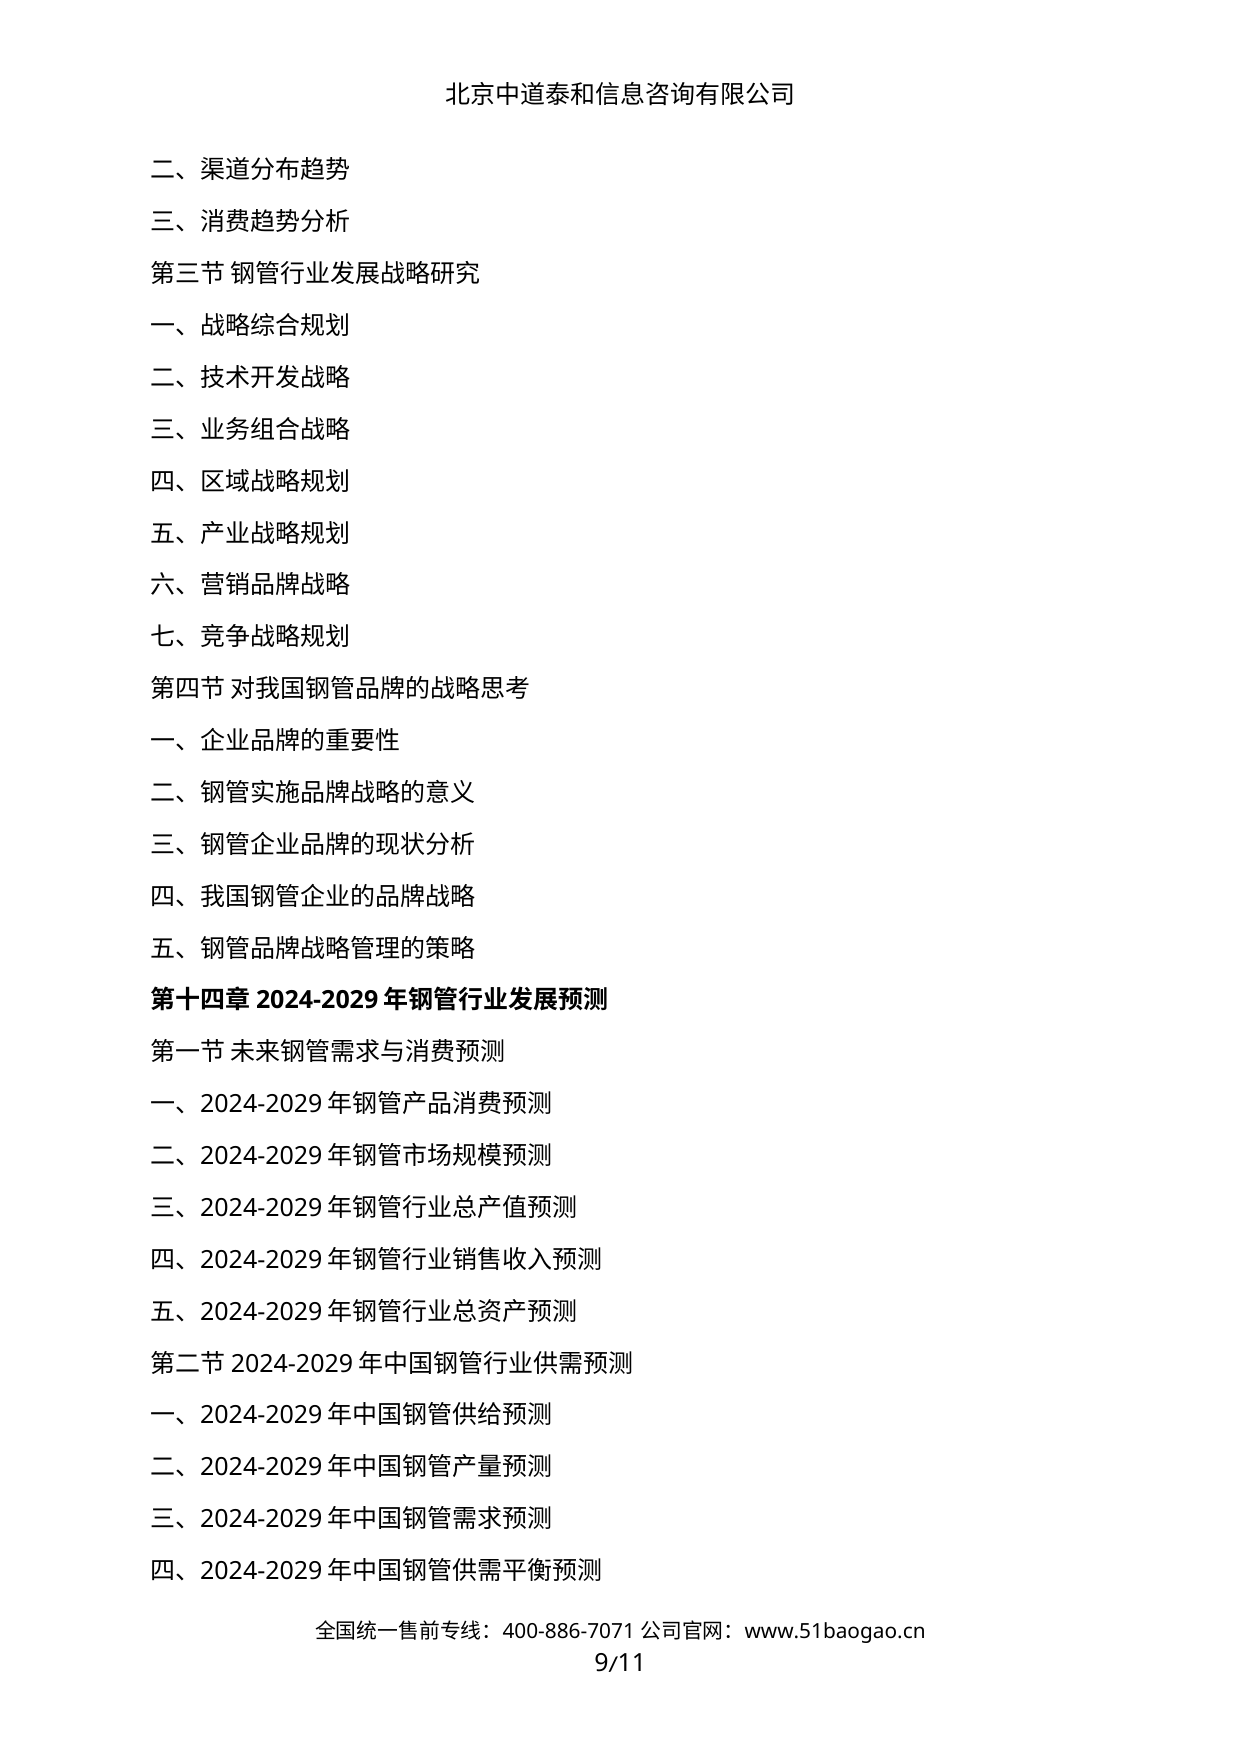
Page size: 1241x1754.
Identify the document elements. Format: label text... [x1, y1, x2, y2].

text 一、战略综合规划 [150, 306, 1090, 342]
text 三、钢管企业品牌的现状分析 [150, 824, 1090, 861]
text 二、技术开发战略 [150, 357, 1090, 394]
text 七、竞争战略规划 [150, 617, 1090, 653]
text 四、2024-2029年中国钢管供需平衡预测 [150, 1551, 1090, 1587]
text 五、钢管品牌战略管理的策略 [150, 928, 1090, 964]
text 二、渠道分布趋势 [150, 150, 1090, 186]
text 第一节 未来钢管需求与消费预测 [150, 1032, 1090, 1068]
text 二、钢管实施品牌战略的意义 [150, 772, 1090, 809]
text 三、业务组合战略 [150, 409, 1090, 446]
text 三、消费趋势分析 [150, 202, 1090, 238]
text 第二节 2024-2029年中国钢管行业供需预测 [150, 1343, 1090, 1379]
text 一、2024-2029年钢管产品消费预测 [150, 1084, 1090, 1120]
text 三、2024-2029年钢管行业总产值预测 [150, 1187, 1090, 1224]
text 四、区域战略规划 [150, 461, 1090, 497]
text 第三节 钢管行业发展战略研究 [150, 254, 1090, 290]
text 一、企业品牌的重要性 [150, 721, 1090, 757]
text 五、产业战略规划 [150, 513, 1090, 549]
text 四、我国钢管企业的品牌战略 [150, 876, 1090, 912]
text 第十四章 2024-2029年钢管行业发展预测 [150, 980, 1090, 1016]
text 四、2024-2029年钢管行业销售收入预测 [150, 1239, 1090, 1276]
text 三、2024-2029年中国钢管需求预测 [150, 1499, 1090, 1535]
text 第四节 对我国钢管品牌的战略思考 [150, 669, 1090, 705]
text 六、营销品牌战略 [150, 565, 1090, 601]
text 五、2024-2029年钢管行业总资产预测 [150, 1291, 1090, 1327]
text 二、2024-2029年钢管市场规模预测 [150, 1136, 1090, 1172]
text 一、2024-2029年中国钢管供给预测 [150, 1395, 1090, 1431]
text 二、2024-2029年中国钢管产量预测 [150, 1447, 1090, 1483]
